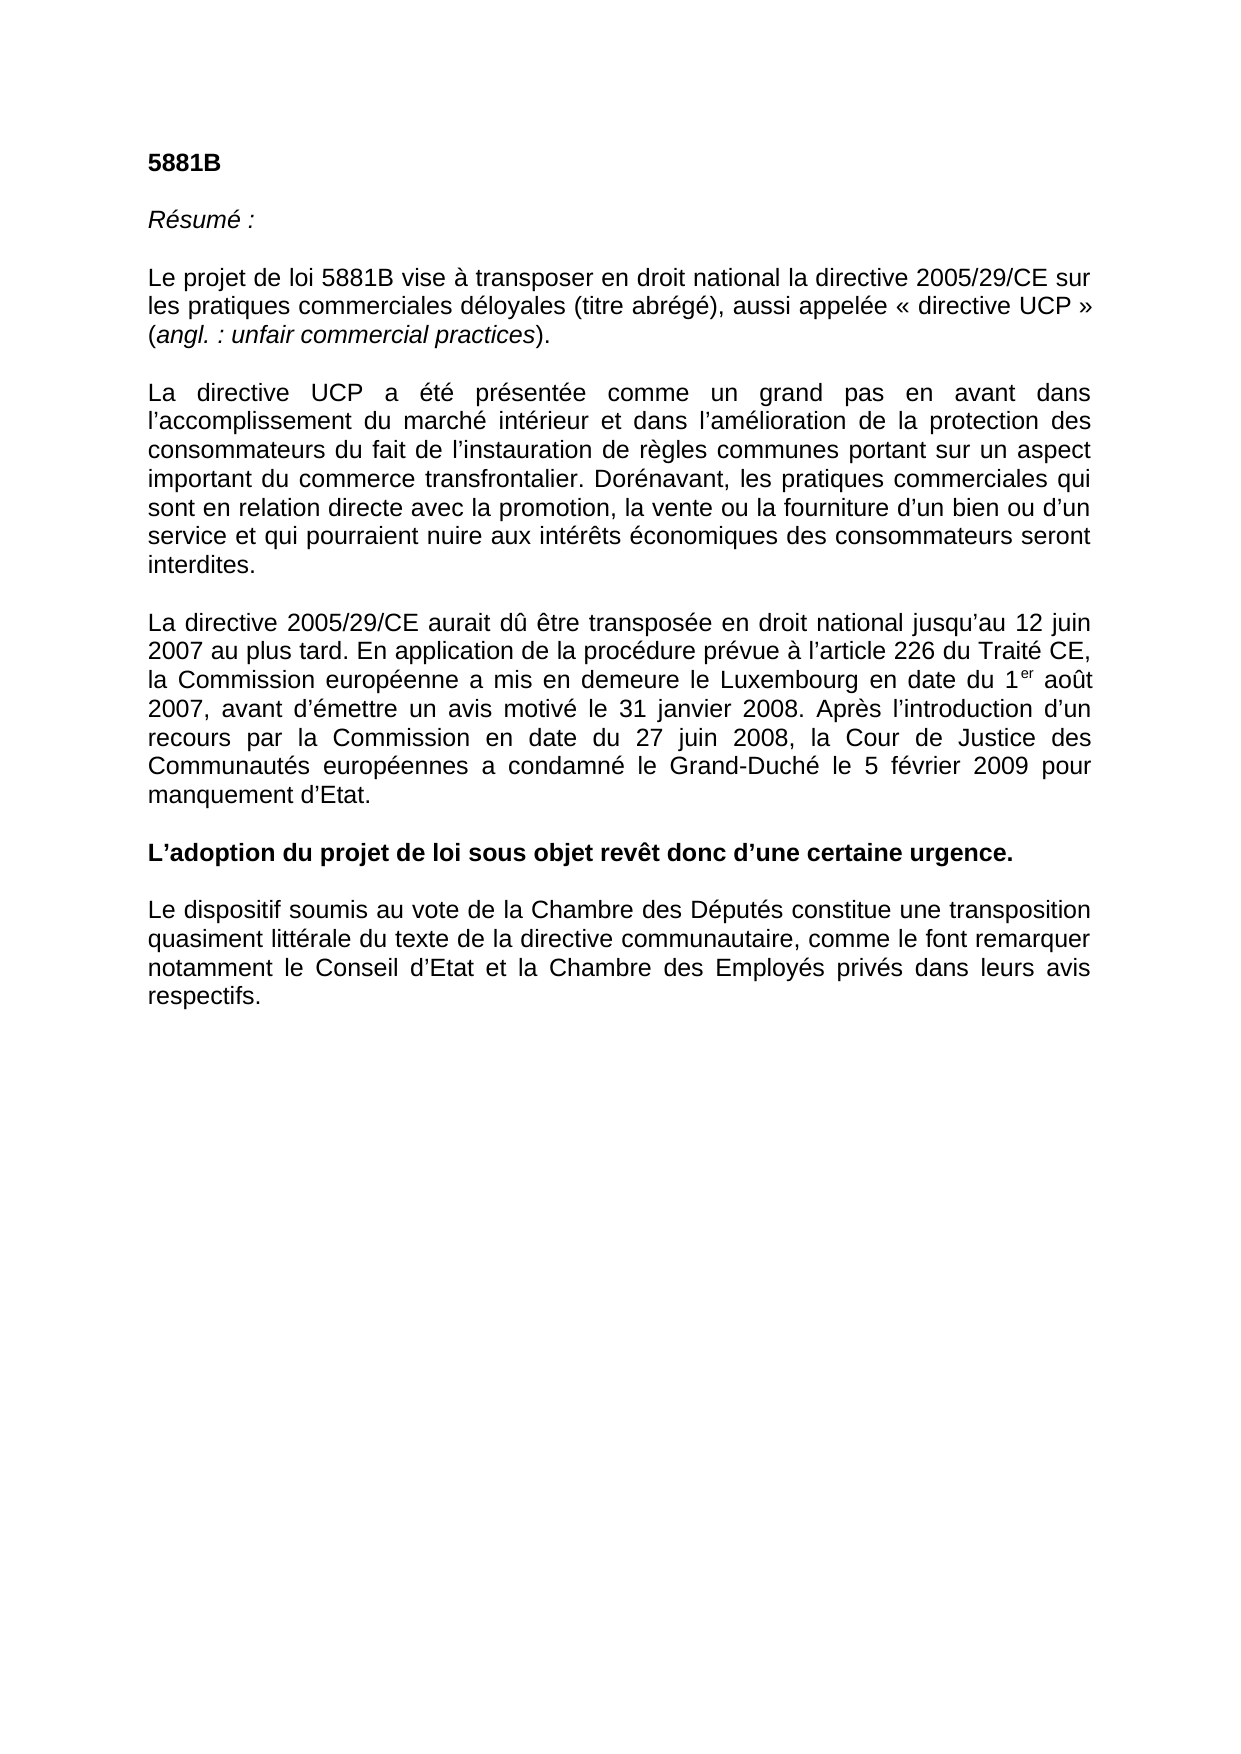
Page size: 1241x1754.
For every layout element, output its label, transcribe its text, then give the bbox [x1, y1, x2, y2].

text L’adoption du projet de loi sous objet revêt donc d’une certaine urgence. [148, 838, 1093, 866]
text Le projet de loi 5881B vise à transposer en droit national la directive 2005/29/CE sur les pratiques commerciales déloyales (titre abrégé), aussi appelée « directive UCP » (angl. : unfair commercial practices). [148, 263, 1093, 349]
text Le dispositif soumis au vote de la Chambre des Députés constitue une transposition quasiment littérale du texte de la directive communautaire, comme le font remarquer notamment le Conseil d’Etat et la Chambre des Employés privés dans leurs avis respectifs. [148, 895, 1093, 1010]
text 5881B [148, 148, 1093, 176]
text La directive 2005/29/CE aurait dû être transposée en droit national jusqu’au 12 juin 2007 au plus tard. En application de la procédure prévue à l’article 226 du Traité CE, la Commission européenne a mis en demeure le Luxembourg en date du 1er août 2007, avant d’émettre un avis motivé le 31 janvier 2008. Après l’introduction d’un recours par la Commission en date du 27 juin 2008, la Cour de Justice des Communautés européennes a condamné le Grand-Duché le 5 février 2009 pour manquement d’Etat. [148, 608, 1093, 809]
text Résumé : [148, 205, 1093, 234]
text La directive UCP a été présentée comme un grand pas en avant dans l’accomplissement du marché intérieur et dans l’amélioration de la protection des consommateurs du fait de l’instauration de règles communes portant sur un aspect important du commerce transfrontalier. Dorénavant, les pratiques commerciales qui sont en relation directe avec la promotion, la vente ou la fourniture d’un bien ou d’un service et qui pourraient nuire aux intérêts économiques des consommateurs seront interdites. [148, 378, 1093, 579]
